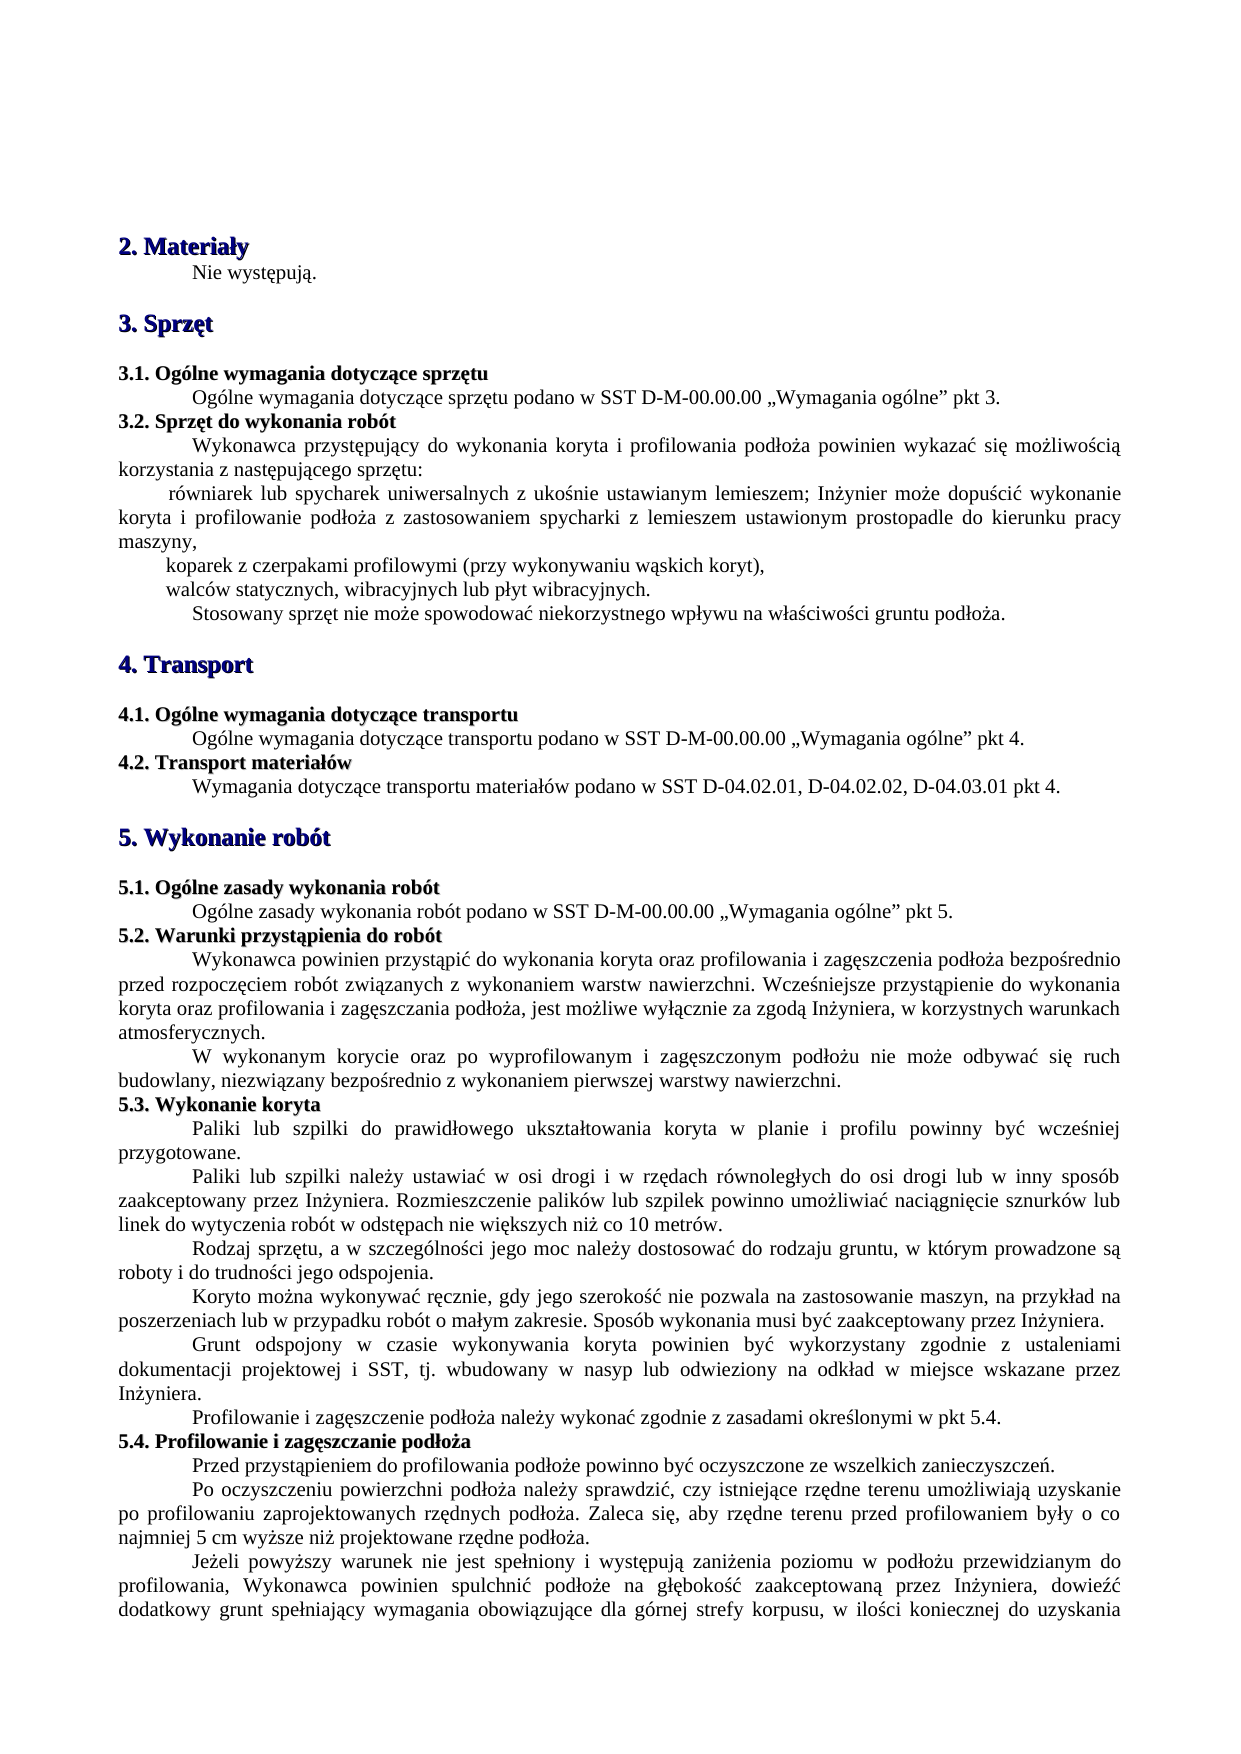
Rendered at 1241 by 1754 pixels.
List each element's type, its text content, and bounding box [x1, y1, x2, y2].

text Koryto można wykonywać ręcznie, gdy jego szerokość nie pozwala na zastosowanie maszyn, na przykład na poszerzeniach lub w przypadku robót o małym zakresie. Sposób wykonania musi być zaakceptowany przez Inżyniera. [118, 1284, 1122, 1332]
subtitle 4.2. Transport materiałów [118, 750, 1122, 774]
text Wymagania dotyczące transportu materiałów podano w SST D-04.02.01, D-04.02.02, D-04.03.01 pkt 4. [118, 774, 1122, 798]
text Ogólne wymagania dotyczące sprzętu podano w SST D-M-00.00.00 „Wymagania ogólne” pkt 3. [118, 384, 1122, 409]
text Paliki lub szpilki do prawidłowego ukształtowania koryta w planie i profilu powinny być wcześniej przygotowane. [118, 1116, 1122, 1164]
text Paliki lub szpilki należy ustawiać w osi drogi i w rzędach równoległych do osi drogi lub w inny sposób zaakceptowany przez Inżyniera. Rozmieszczenie palików lub szpilek powinno umożliwiać naciągnięcie sznurków lub linek do wytyczenia robót w odstępach nie większych niż co . [118, 1164, 1122, 1236]
subtitle 5.2. Warunki przystąpienia do robót [118, 923, 1122, 947]
text Ogólne zasady wykonania robót podano w SST D-M-00.00.00 „Wymagania ogólne” pkt 5. [118, 899, 1122, 923]
subtitle 4.1. Ogólne wymagania dotyczące transportu [118, 702, 1122, 726]
text  koparek z czerpakami profilowymi (przy wykonywaniu wąskich koryt), [118, 553, 1122, 577]
text Wykonawca powinien przystąpić do wykonania koryta oraz profilowania i zagęszczenia podłoża bezpośrednio przed rozpoczęciem robót związanych z wykonaniem warstw nawierzchni. Wcześniejsze przystąpienie do wykonania koryta oraz profilowania i zagęszczania podłoża, jest możliwe wyłącznie za zgodą Inżyniera, w korzystnych warunkach atmosferycznych. [118, 947, 1122, 1044]
subtitle 3.1. Ogólne wymagania dotyczące sprzętu [118, 361, 1122, 384]
subtitle 2. Materiały [118, 231, 1122, 259]
text Stosowany sprzęt nie może spowodować niekorzystnego wpływu na właściwości gruntu podłoża. [118, 601, 1122, 625]
subtitle 5.1. Ogólne zasady wykonania robót [118, 875, 1122, 899]
subtitle 3.2. Sprzęt do wykonania robót [118, 409, 1122, 433]
text Profilowanie i zagęszczenie podłoża należy wykonać zgodnie z zasadami określonymi w pkt 5.4. [118, 1404, 1122, 1429]
text Nie występują. [118, 259, 1122, 284]
text  równiarek lub spycharek uniwersalnych z ukośnie ustawianym lemieszem; Inżynier może dopuścić wykonanie koryta i profilowanie podłoża z zastosowaniem spycharki z lemieszem ustawionym prostopadle do kierunku pracy maszyny, [118, 481, 1122, 553]
text W wykonanym korycie oraz po wyprofilowanym i zagęszczonym podłożu nie może odbywać się ruch budowlany, niezwiązany bezpośrednio z wykonaniem pierwszej warstwy nawierzchni. [118, 1044, 1122, 1092]
text Po oczyszczeniu powierzchni podłoża należy sprawdzić, czy istniejące rzędne terenu umożliwiają uzyskanie po profilowaniu zaprojektowanych rzędnych podłoża. Zaleca się, aby rzędne terenu przed profilowaniem były o co najmniej wyższe niż projektowane rzędne podłoża. [118, 1477, 1122, 1549]
text Rodzaj sprzętu, a w szczególności jego moc należy dostosować do rodzaju gruntu, w którym prowadzone są roboty i do trudności jego odspojenia. [118, 1236, 1122, 1284]
subtitle 5.4. Profilowanie i zagęszczanie podłoża [118, 1429, 1122, 1453]
subtitle 5.3. Wykonanie koryta [118, 1092, 1122, 1116]
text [118, 1549, 1122, 1621]
text Przed przystąpieniem do profilowania podłoże powinno być oczyszczone ze wszelkich zanieczyszczeń. [118, 1453, 1122, 1477]
text Grunt odspojony w czasie wykonywania koryta powinien być wykorzystany zgodnie z ustaleniami dokumentacji projektowej i SST, tj. wbudowany w nasyp lub odwieziony na odkład w miejsce wskazane przez Inżyniera. [118, 1332, 1122, 1404]
text Ogólne wymagania dotyczące transportu podano w SST D-M-00.00.00 „Wymagania ogólne” pkt 4. [118, 726, 1122, 750]
text Wykonawca przystępujący do wykonania koryta i profilowania podłoża powinien wykazać się możliwością korzystania z następującego sprzętu: [118, 433, 1122, 481]
subtitle 3. Sprzęt [118, 308, 1122, 336]
text  walców statycznych, wibracyjnych lub płyt wibracyjnych. [118, 577, 1122, 601]
subtitle 5. Wykonanie robót [118, 822, 1122, 851]
subtitle 4. Transport [118, 649, 1122, 678]
